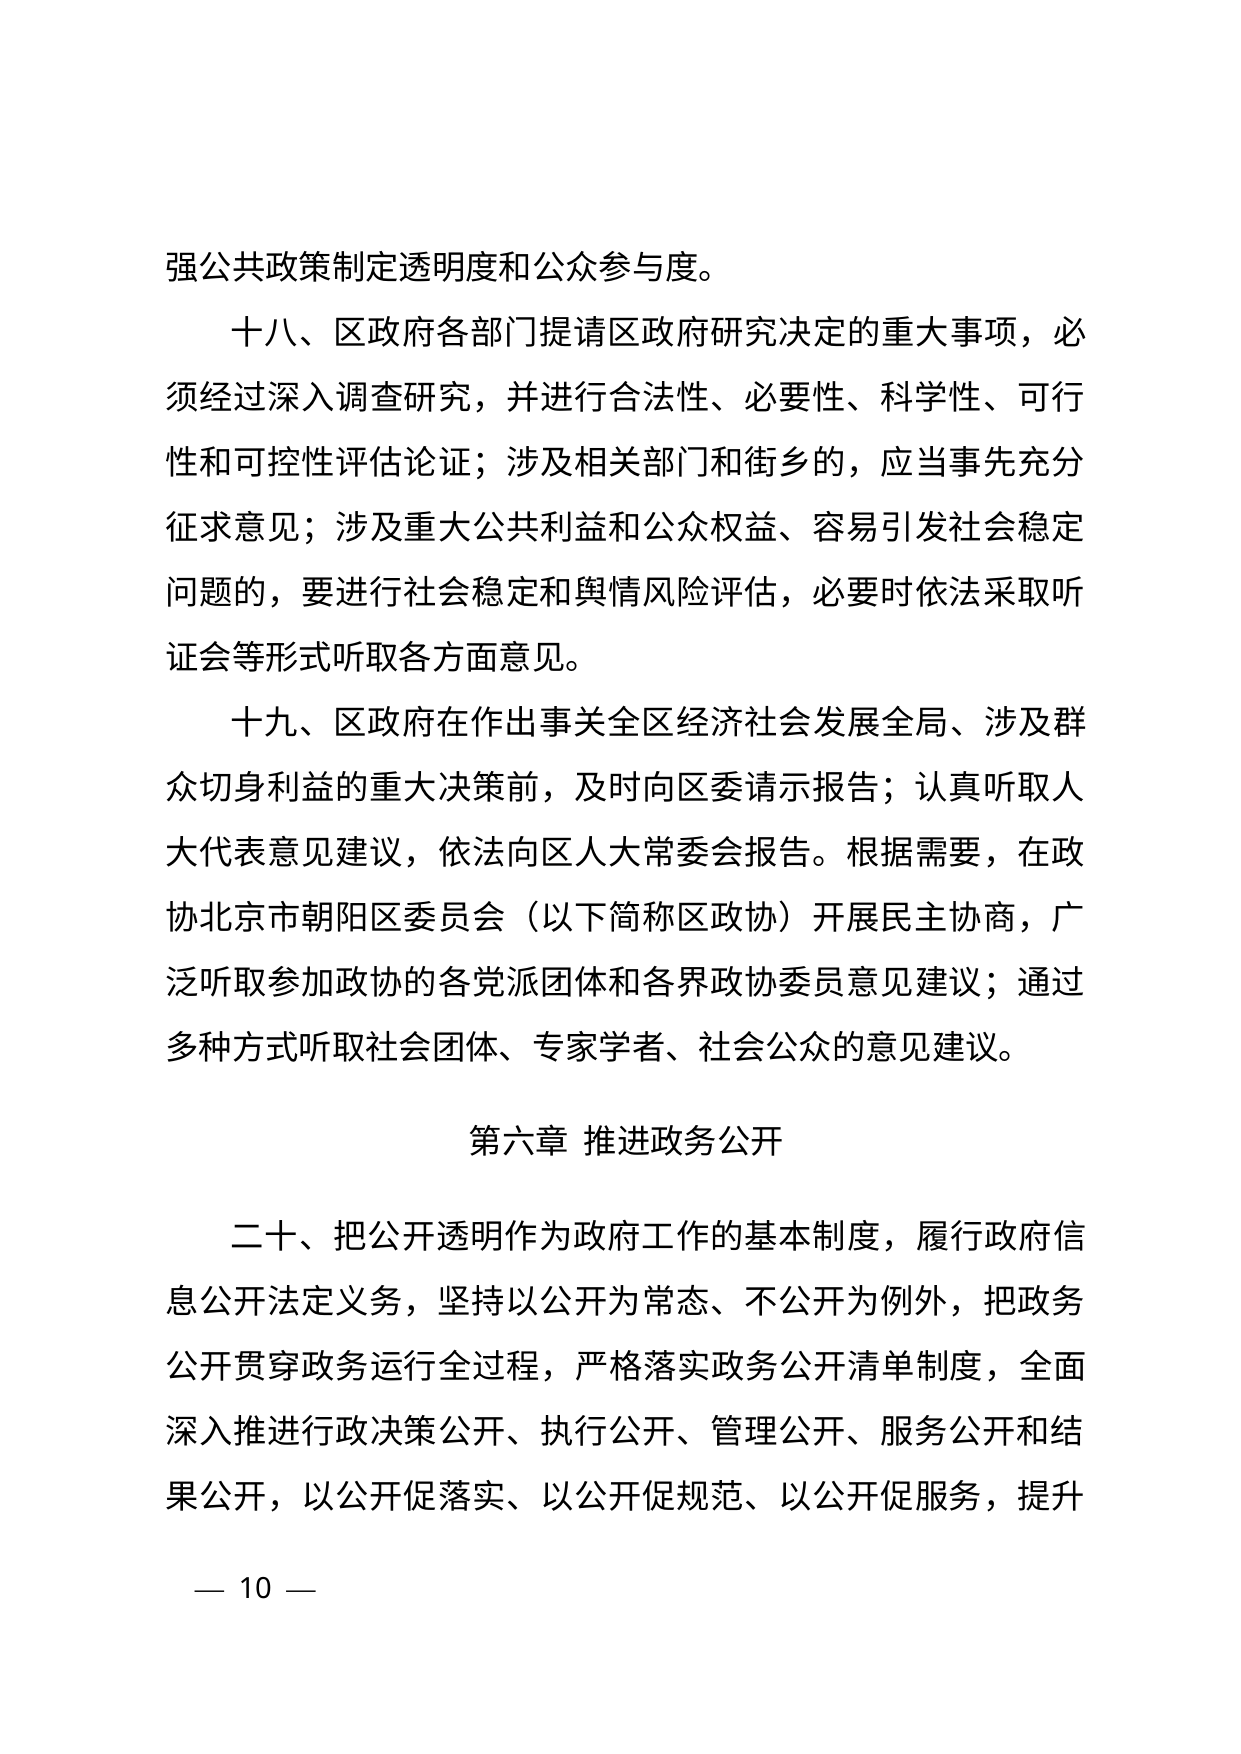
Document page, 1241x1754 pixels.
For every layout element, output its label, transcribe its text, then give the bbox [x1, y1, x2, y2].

text 十九、区政府在作出事关全区经济社会发展全局、涉及群众切身利益的重大决策前，及时向区委请示报告；认真听取人大代表意见建议，依法向区人大常委会报告。根据需要，在政协北京市朝阳区委员会（以下简称区政协）开展民主协商，广泛听取参加政协的各党派团体和各界政协委员意见建议；通过多种方式听取社会团体、专家学者、社会公众的意见建议。 [165, 688, 1087, 1078]
text 第六章 推进政务公开 [165, 1107, 1087, 1172]
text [165, 1201, 1087, 1526]
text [165, 233, 1087, 298]
text 十八、区政府各部门提请区政府研究决定的重大事项，必须经过深入调查研究，并进行合法性、必要性、科学性、可行性和可控性评估论证；涉及相关部门和街乡的，应当事先充分征求意见；涉及重大公共利益和公众权益、容易引发社会稳定问题的，要进行社会稳定和舆情风险评估，必要时依法采取听证会等形式听取各方面意见。 [165, 298, 1087, 688]
